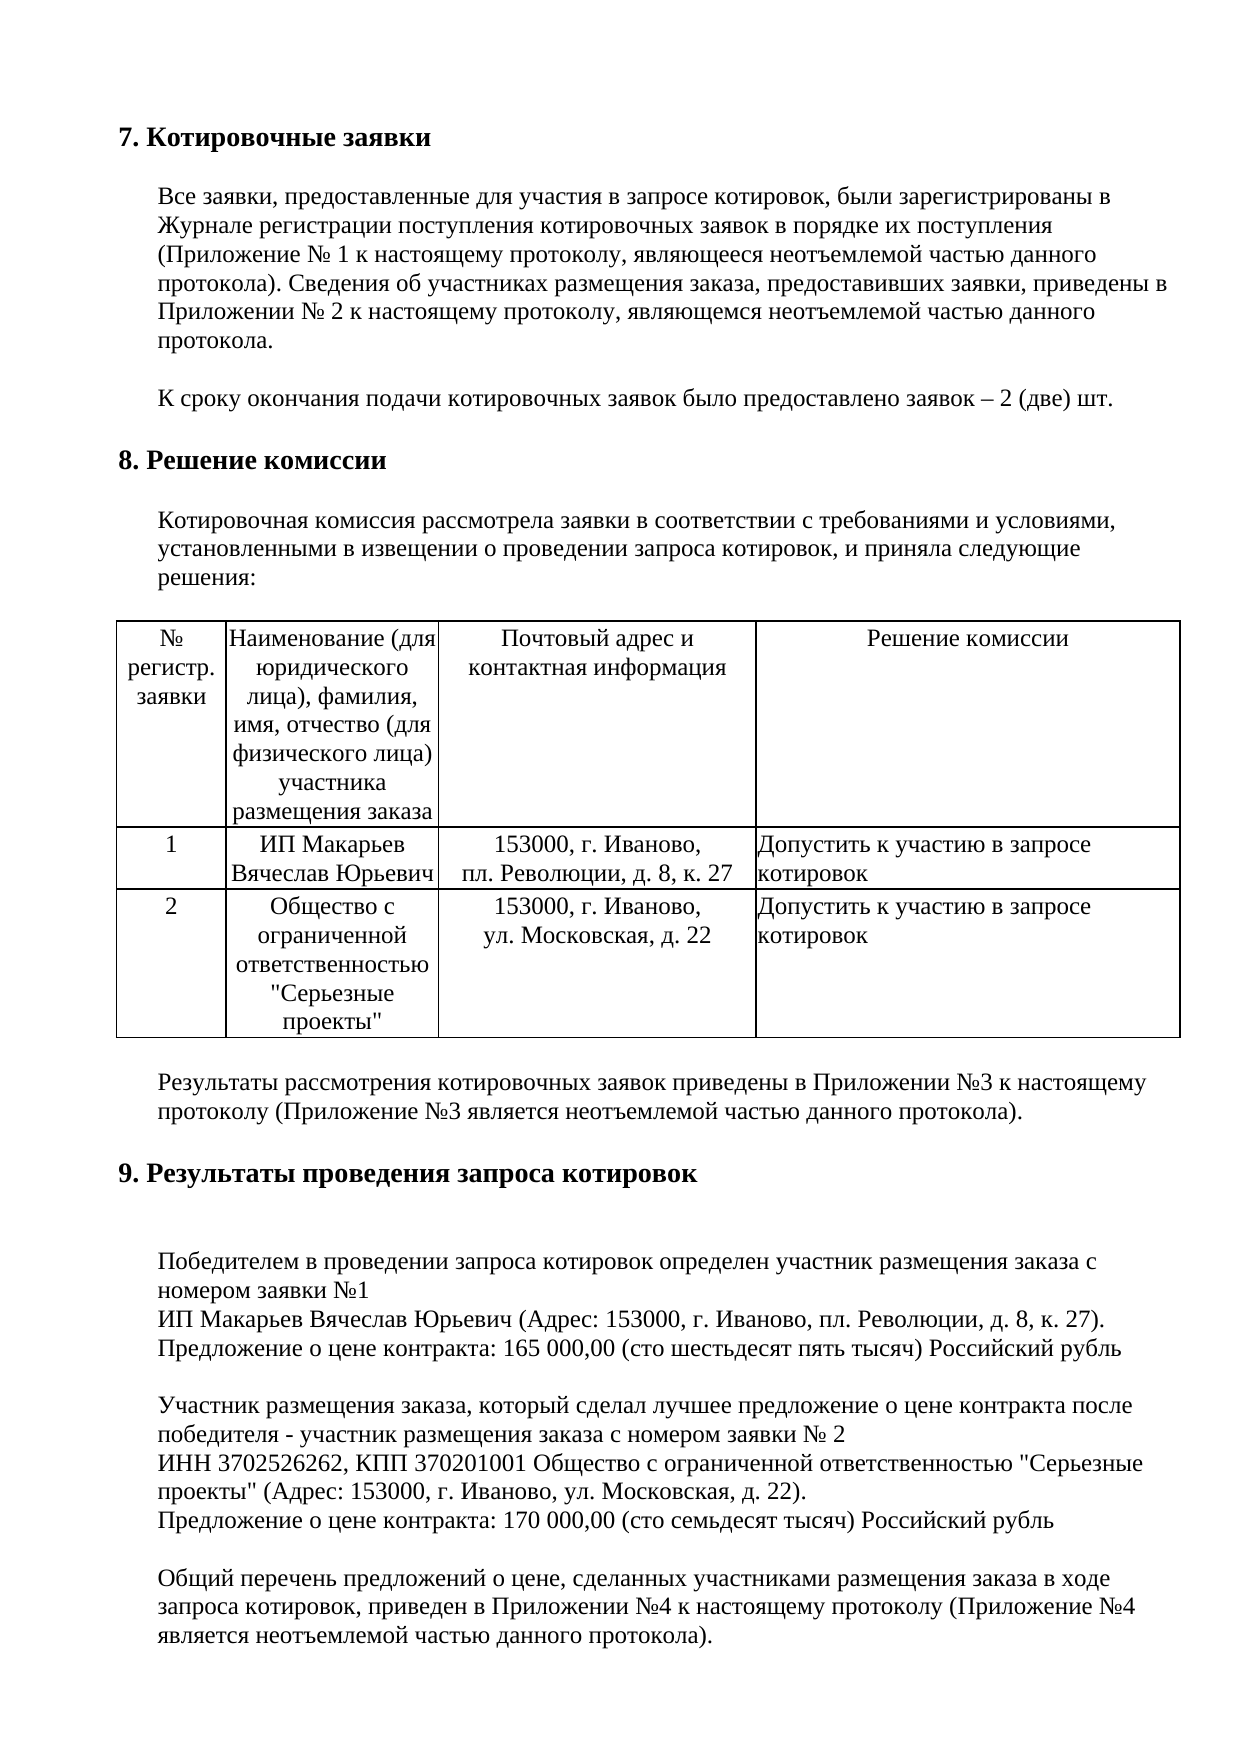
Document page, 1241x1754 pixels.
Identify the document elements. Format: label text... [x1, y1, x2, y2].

table_header № регистр. заявки [117, 622, 225, 826]
table_header Решение комиссии [757, 622, 1179, 826]
table_cell 1 [117, 828, 225, 888]
table_cell 153000, г. Иваново, ул. Московская, д. 22 [439, 890, 755, 1037]
text 9. Результаты проведения запроса котировок [118, 1156, 1181, 1188]
table_header Наименование (для юридического лица), фамилия, имя, отчество (для физического лица) участника размещения заказа [227, 622, 438, 826]
text К сроку окончания подачи котировочных заявок было предоставлено заявок – 2 (две) шт. [157, 383, 1181, 412]
table_cell ИП Макарьев Вячеслав Юрьевич [227, 828, 438, 888]
text Котировочная комиссия рассмотрела заявки в соответствии с требованиями и условиями, установленными в извещении о проведении запроса котировок, и приняла следующие решения: [157, 505, 1181, 591]
text Все заявки, предоставленные для участия в запросе котировок, были зарегистрированы в Журнале регистрации поступления котировочных заявок в порядке их поступления (Приложение № 1 к настоящему протоколу, являющееся неотъемлемой частью данного протокола). Сведения об участниках размещения заказа, предоставивших заявки, приведены в Приложении № 2 к настоящему протоколу, являющемся неотъемлемой частью данного протокола. [157, 181, 1181, 354]
table_cell Допустить к участию в запросе котировок [757, 890, 1179, 1037]
table_cell 153000, г. Иваново, пл. Революции, д. 8, к. 27 [439, 828, 755, 888]
table_cell Допустить к участию в запросе котировок [757, 828, 1179, 888]
text Победителем в проведении запроса котировок определен участник размещения заказа с номером заявки №1 ИП Макарьев Вячеслав Юрьевич (Адрес: 153000, г. Иваново, пл. Революции, д. 8, к. 27). Предложение о цене контракта: 165 000,00 (сто шестьдесят пять тысяч) Российский рубль Участник размещения заказа, который сделал лучшее предложение о цене контракта после победителя - участник размещения заказа с номером заявки № 2 ИНН 3702526262, КПП 370201001 Общество с ограниченной ответственностью "Серьезные проекты" (Адрес: 153000, г. Иваново, ул. Московская, д. 22). Предложение о цене контракта: 170 000,00 (сто семьдесят тысяч) Российский рубль Общий перечень предложений о цене, сделанных участниками размещения заказа в ходе запроса котировок, приведен в Приложении №4 к настоящему протоколу (Приложение №4 является неотъемлемой частью данного протокола). [157, 1218, 1181, 1649]
text 7. Котировочные заявки [118, 120, 1181, 152]
text Результаты рассмотрения котировочных заявок приведены в Приложении №3 к настоящему протоколу (Приложение №3 является неотъемлемой частью данного протокола). [157, 1067, 1181, 1125]
text 8. Решение комиссии [118, 443, 1181, 476]
table_cell Общество с ограниченной ответственностью "Серьезные проекты" [227, 890, 438, 1037]
table_header Почтовый адрес и контактная информация [439, 622, 755, 826]
table_cell 2 [117, 890, 225, 1037]
